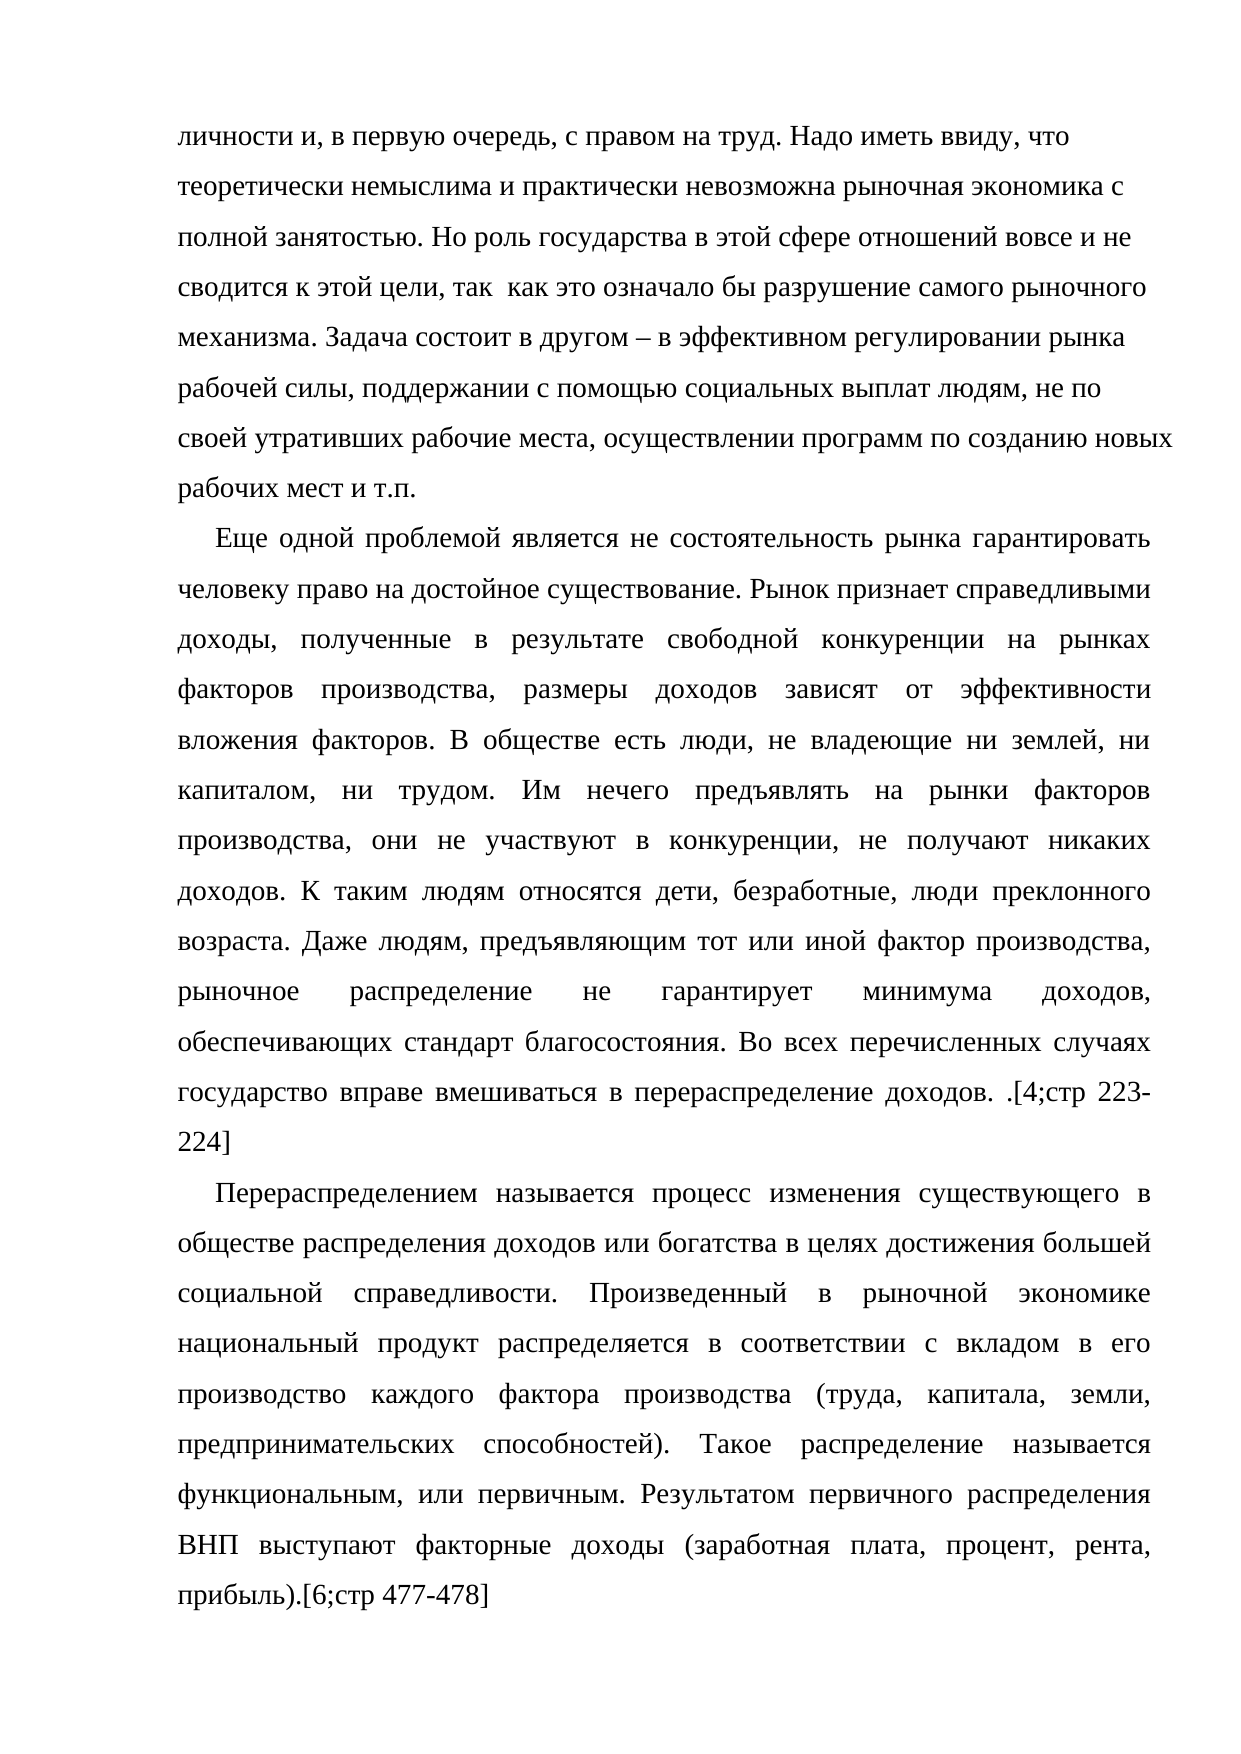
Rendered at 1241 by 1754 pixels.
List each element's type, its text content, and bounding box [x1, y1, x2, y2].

text Еще одной проблемой является не состоятельность рынка гарантировать человеку право на достойное существование. Рынок признает справедливыми доходы, полученные в результате свободной конкуренции на рынках факторов производства, размеры доходов зависят от эффективности вложения факторов. В обществе есть люди, не владеющие ни землей, ни капиталом, ни трудом. Им нечего предъявлять на рынки факторов производства, они не участвуют в конкуренции, не получают никаких доходов. К таким людям относятся дети, безработные, люди преклонного возраста. Даже людям, предъявляющим тот или иной фактор производства, рыночное распределение не гарантирует минимума доходов, обеспечивающих стандарт благосостояния. Во всех перечисленных случаях государство вправе вмешиваться в перераспределение доходов. .[4;стр 223-224] [177, 521, 1152, 1158]
text Перераспределением называется процесс изменения существующего в обществе распределения доходов или богатства в целях достижения большей социальной справедливости. Произведенный в рыночной экономике национальный продукт распределяется в соответствии с вкладом в его производство каждого фактора производства (труда, капитала, земли, предпринимательских способностей). Такое распределение называется функциональным, или первичным. Результатом первичного распределения ВНП выступают факторные доходы (заработная плата, процент, рента, прибыль).[6;стр 477-478] [177, 1175, 1152, 1611]
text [177, 118, 1179, 504]
